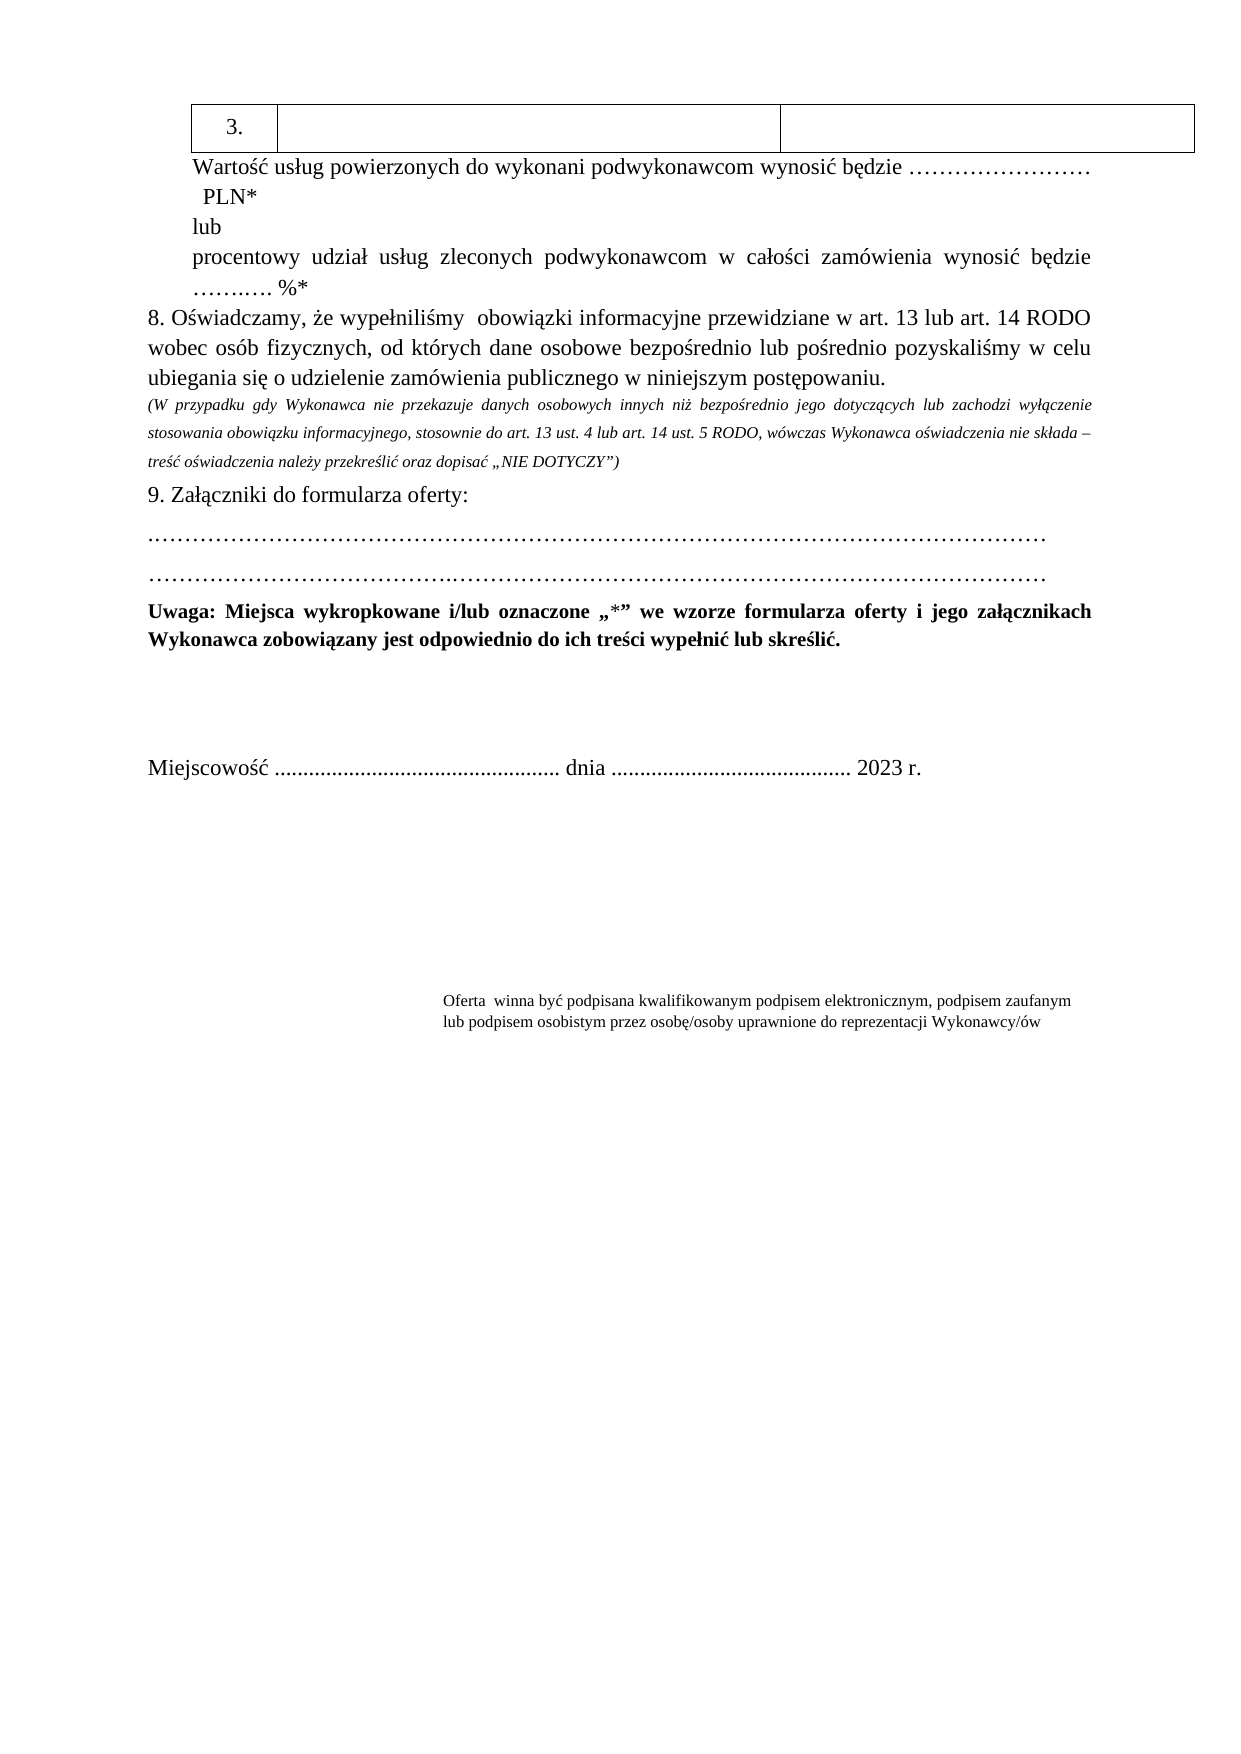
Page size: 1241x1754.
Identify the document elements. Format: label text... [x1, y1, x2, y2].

table_cell 3. [192, 105, 277, 152]
text 9. Załączniki do formularza oferty: [148, 481, 1093, 507]
list lub [192, 213, 1093, 239]
text (W przypadku gdy Wykonawca nie przekazuje danych osobowych innych niż bezpośrednio jego dotyczących lub zachodzi wyłączenie stosowania obowiązku informacyjnego, stosownie do art. 13 ust. 4 lub art. 14 ust. 5 RODO, wówczas Wykonawca oświadczenia nie składa – treść oświadczenia należy przekreślić oraz dopisać „NIE DOTYCZY”) [148, 394, 1093, 471]
list Wartość usług powierzonych do wykonani podwykonawcom wynosić będzie ……………………PLN* [192, 153, 1093, 209]
text Oferta winna być podpisana kwalifikowanym podpisem elektronicznym, podpisem zaufanym lub podpisem osobistym przez osobę/osoby uprawnione do reprezentacji Wykonawcy/ów [443, 991, 1093, 1031]
text Uwaga: Miejsca wykropkowane i/lub oznaczone „*” we wzorze formularza oferty i jego załącznikach Wykonawca zobowiązany jest odpowiednio do ich treści wypełnić lub skreślić. [148, 599, 1093, 651]
text .……………………………………………………………………………………………………… [148, 520, 1093, 547]
text 8. Oświadczamy, że wypełniliśmy obowiązki informacyjne przewidziane w art. 13 lub art. 14 RODO wobec osób fizycznych, od których dane osobowe bezpośrednio lub pośrednio pozyskaliśmy w celu ubiegania się o udzielenie zamówienia publicznego w niniejszym postępowaniu. [148, 304, 1093, 391]
table_cell [781, 105, 1194, 152]
list procentowy udział usług zleconych podwykonawcom w całości zamówienia wynosić będzie …….…. %* [192, 243, 1093, 300]
table_cell [278, 105, 780, 152]
text Miejscowość .................................................. dnia .......................................... 2023 r. [148, 754, 1093, 780]
text ………………………………….…………………………………………………………………… [148, 560, 1093, 586]
